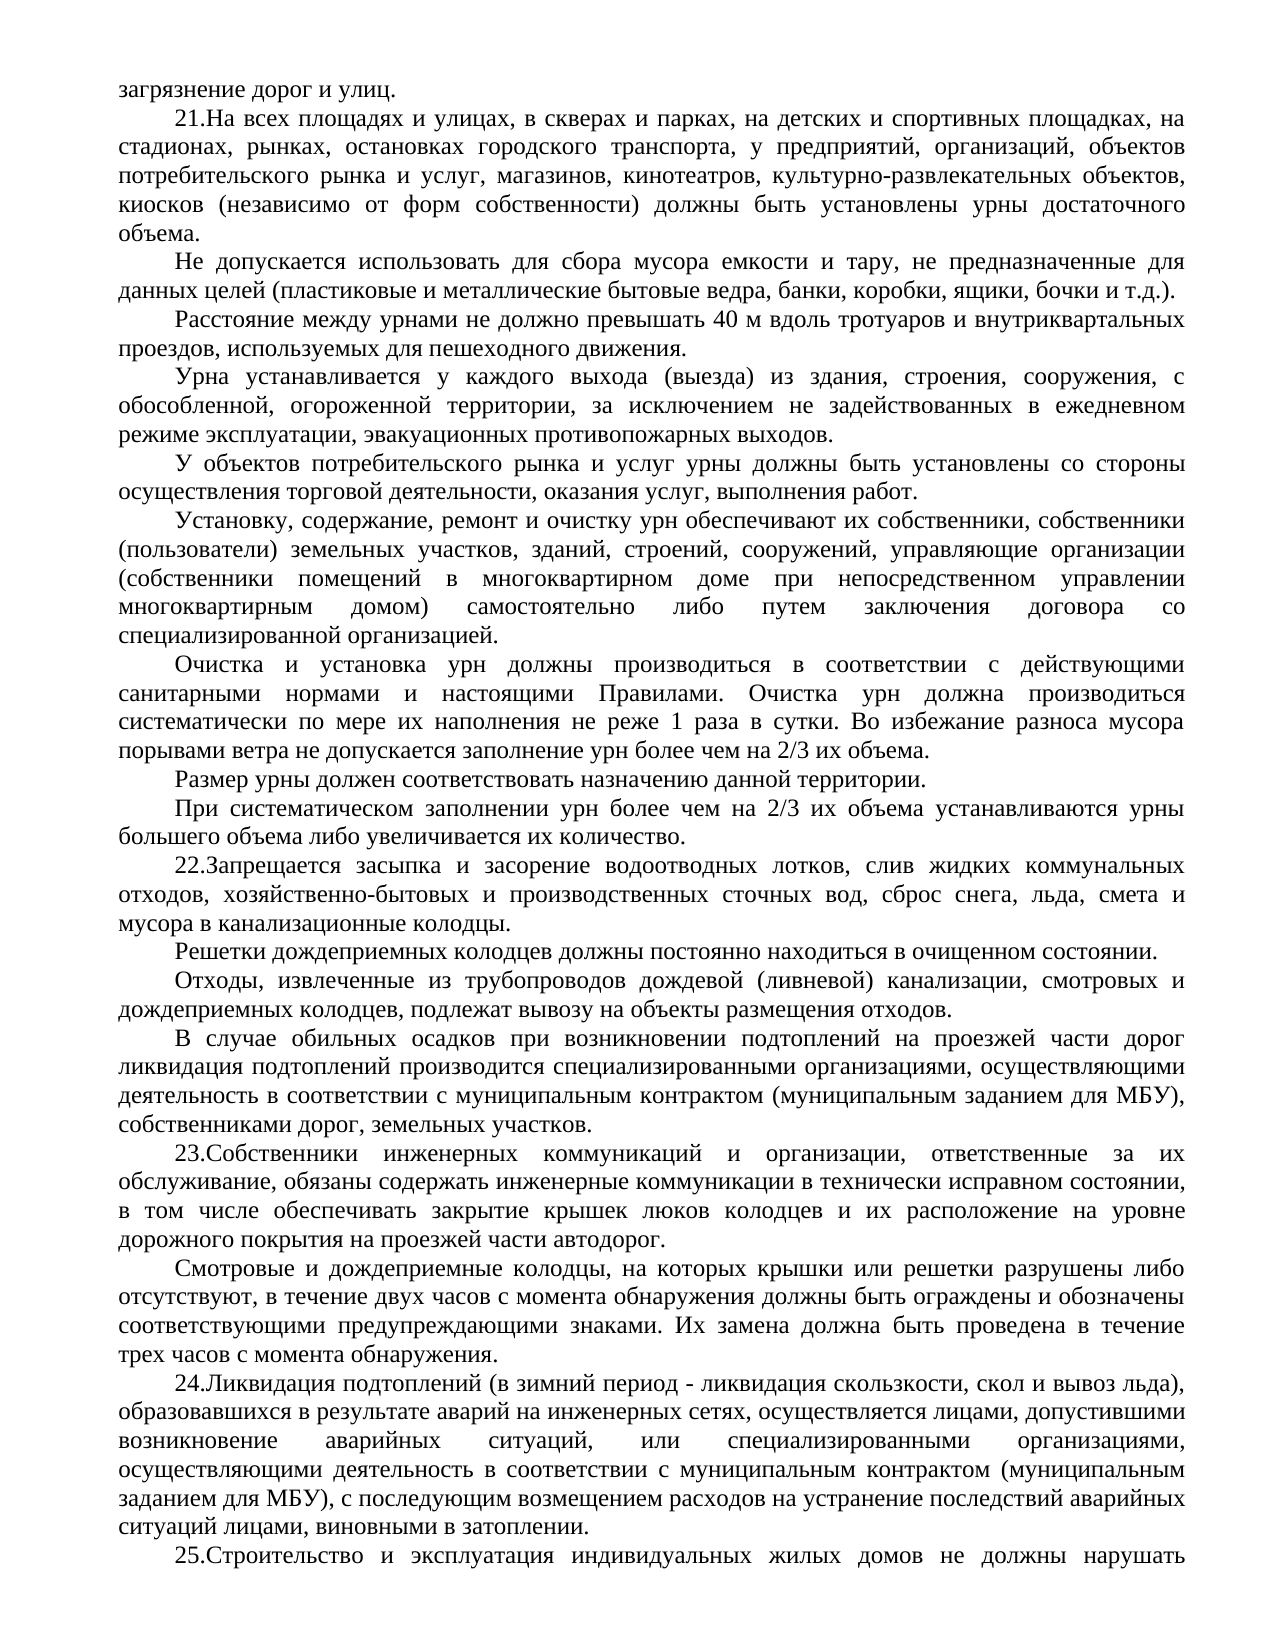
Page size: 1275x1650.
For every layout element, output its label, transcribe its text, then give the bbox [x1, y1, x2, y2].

text 23.Собственники инженерных коммуникаций и организации, ответственные за их обслуживание, обязаны содержать инженерные коммуникации в технически исправном состоянии, в том числе обеспечивать закрытие крышек люков колодцев и их расположение на уровне дорожного покрытия на проезжей части автодорог. [118, 1138, 1186, 1253]
text Решетки дождеприемных колодцев должны постоянно находиться в очищенном состоянии. [118, 936, 1186, 965]
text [118, 74, 1186, 103]
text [118, 1540, 1186, 1569]
text Очистка и установка урн должны производиться в соответствии с действующими санитарными нормами и настоящими Правилами. Очистка урн должна производиться систематически по мере их наполнения не реже 1 раза в сутки. Во избежание разноса мусора порывами ветра не допускается заполнение урн более чем на 2/3 их объема. [118, 649, 1186, 764]
text 24.Ликвидация подтоплений (в зимний период - ликвидация скользкости, скол и вывоз льда), образовавшихся в результате аварий на инженерных сетях, осуществляется лицами, допустившими возникновение аварийных ситуаций, или специализированными организациями, осуществляющими деятельность в соответствии с муниципальным контрактом (муниципальным заданием для МБУ), с последующим возмещением расходов на устранение последствий аварийных ситуаций лицами, виновными в затоплении. [118, 1368, 1186, 1540]
text 21.На всех площадях и улицах, в скверах и парках, на детских и спортивных площадках, на стадионах, рынках, остановках городского транспорта, у предприятий, организаций, объектов потребительского рынка и услуг, магазинов, кинотеатров, культурно-развлекательных объектов, киосков (независимо от форм собственности) должны быть установлены урны достаточного объема. [118, 103, 1186, 246]
text Урна устанавливается у каждого выхода (выезда) из здания, строения, сооружения, с обособленной, огороженной территории, за исключением не задействованных в ежедневном режиме эксплуатации, эвакуационных противопожарных выходов. [118, 361, 1186, 448]
text В случае обильных осадков при возникновении подтоплений на проезжей части дорог ликвидация подтоплений производится специализированными организациями, осуществляющими деятельность в соответствии с муниципальным контрактом (муниципальным заданием для МБУ), собственниками дорог, земельных участков. [118, 1023, 1186, 1138]
text Размер урны должен соответствовать назначению данной территории. [118, 764, 1186, 793]
text Расстояние между урнами не должно превышать 40 м вдоль тротуаров и внутриквартальных проездов, используемых для пешеходного движения. [118, 304, 1186, 361]
text При систематическом заполнении урн более чем на 2/3 их объема устанавливаются урны большего объема либо увеличивается их количество. [118, 793, 1186, 850]
text Смотровые и дождеприемные колодцы, на которых крышки или решетки разрушены либо отсутствуют, в течение двух часов с момента обнаружения должны быть ограждены и обозначены соответствующими предупреждающими знаками. Их замена должна быть проведена в течение трех часов с момента обнаружения. [118, 1253, 1186, 1368]
text Не допускается использовать для сбора мусора емкости и тару, не предназначенные для данных целей (пластиковые и металлические бытовые ведра, банки, коробки, ящики, бочки и т.д.). [118, 246, 1186, 304]
text 22.Запрещается засыпка и засорение водоотводных лотков, слив жидких коммунальных отходов, хозяйственно-бытовых и производственных сточных вод, сброс снега, льда, смета и мусора в канализационные колодцы. [118, 850, 1186, 936]
text У объектов потребительского рынка и услуг урны должны быть установлены со стороны осуществления торговой деятельности, оказания услуг, выполнения работ. [118, 448, 1186, 505]
text Отходы, извлеченные из трубопроводов дождевой (ливневой) канализации, смотровых и дождеприемных колодцев, подлежат вывозу на объекты размещения отходов. [118, 965, 1186, 1023]
text Установку, содержание, ремонт и очистку урн обеспечивают их собственники, собственники (пользователи) земельных участков, зданий, строений, сооружений, управляющие организации (собственники помещений в многоквартирном доме при непосредственном управлении многоквартирным домом) самостоятельно либо путем заключения договора со специализированной организацией. [118, 505, 1186, 649]
